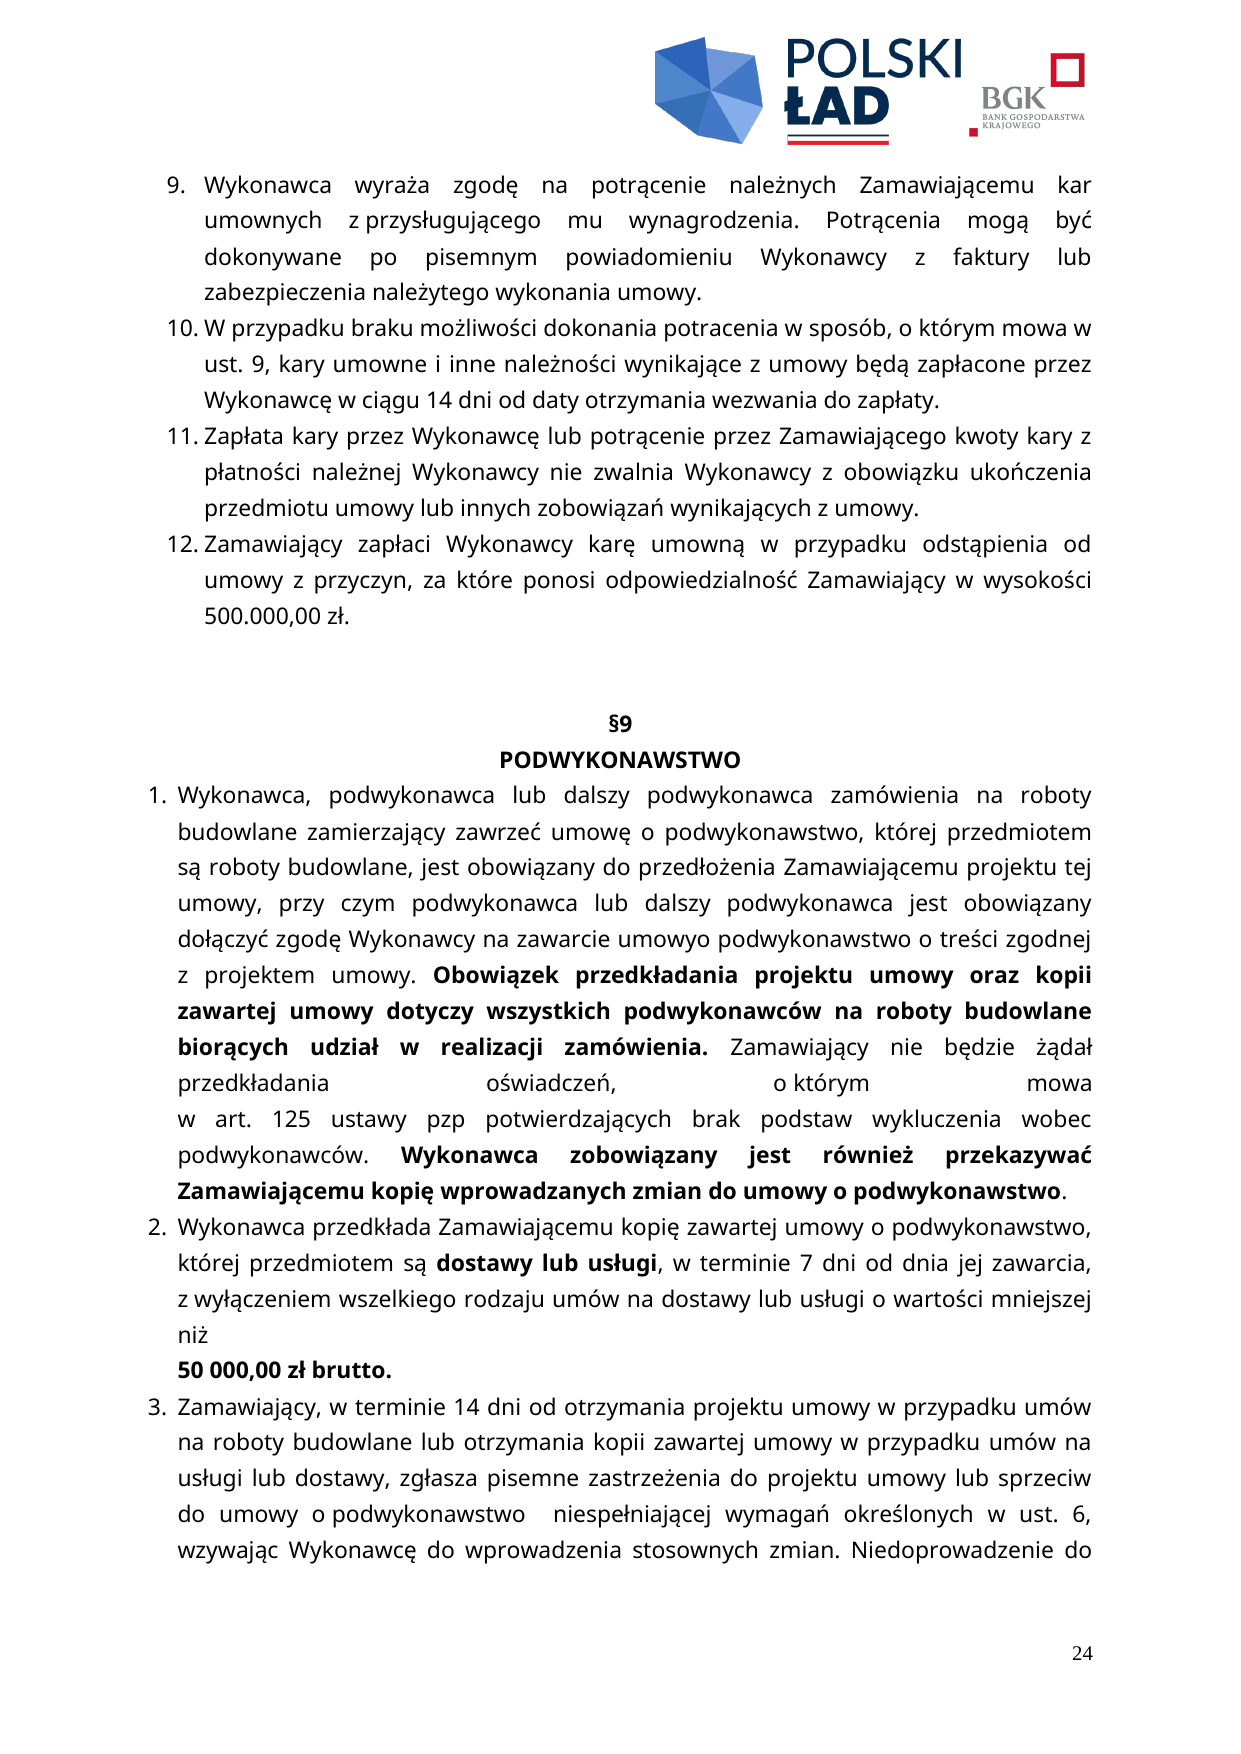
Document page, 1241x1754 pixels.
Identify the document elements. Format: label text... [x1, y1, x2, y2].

list Wykonawca, podwykonawca lub dalszy podwykonawca zamówienia na roboty budowlane zamierzający zawrzeć umowę o podwykonawstwo, której przedmiotem są roboty budowlane, jest obowiązany do przedłożenia Zamawiającemu projektu tej umowy, przy czym podwykonawca lub dalszy podwykonawca jest obowiązany dołączyć zgodę Wykonawcy na zawarcie umowyo podwykonawstwo o treści zgodnej z projektem umowy. Obowiązek przedkładania projektu umowy oraz kopii zawartej umowy dotyczy wszystkich podwykonawców na roboty budowlane biorących udział w realizacji zamówienia. Zamawiający nie będzie żądał przedkładania oświadczeń, o którym mowa w art. 125 ustawy pzp potwierdzających brak podstaw wykluczenia wobec podwykonawców. Wykonawca zobowiązany jest również przekazywać Zamawiającemu kopię wprowadzanych zmian do umowy o podwykonawstwo. [148, 779, 1093, 1206]
text §9 [148, 708, 1093, 739]
list Zapłata kary przez Wykonawcę lub potrącenie przez Zamawiającego kwoty kary z płatności należnej Wykonawcy nie zwalnia Wykonawcy z obowiązku ukończenia przedmiotu umowy lub innych zobowiązań wynikających z umowy. [166, 420, 1093, 523]
list Zamawiający zapłaci Wykonawcy karę umowną w przypadku odstąpienia od umowy z przyczyn, za które ponosi odpowiedzialność Zamawiający w wysokości 500.000,00 zł. [166, 528, 1093, 631]
text PODWYKONAWSTWO [148, 743, 1093, 775]
list Wykonawca przedkłada Zamawiającemu kopię zawartej umowy o podwykonawstwo, której przedmiotem są dostawy lub usługi, w terminie 7 dni od dnia jej zawarcia, z wyłączeniem wszelkiego rodzaju umów na dostawy lub usługi o wartości mniejszej niż 50 000,00 zł brutto. [148, 1211, 1093, 1386]
picture [655, 37, 1093, 145]
list Wykonawca wyraża zgodę na potrącenie należnych Zamawiającemu kar umownych z przysługującego mu wynagrodzenia. Potrącenia mogą być dokonywane po pisemnym powiadomieniu Wykonawcy z faktury lub zabezpieczenia należytego wykonania umowy. [166, 168, 1093, 308]
list W przypadku braku możliwości dokonania potracenia w sposób, o którym mowa w ust. 9, kary umowne i inne należności wynikające z umowy będą zapłacone przez Wykonawcę w ciągu 14 dni od daty otrzymania wezwania do zapłaty. [166, 312, 1093, 415]
